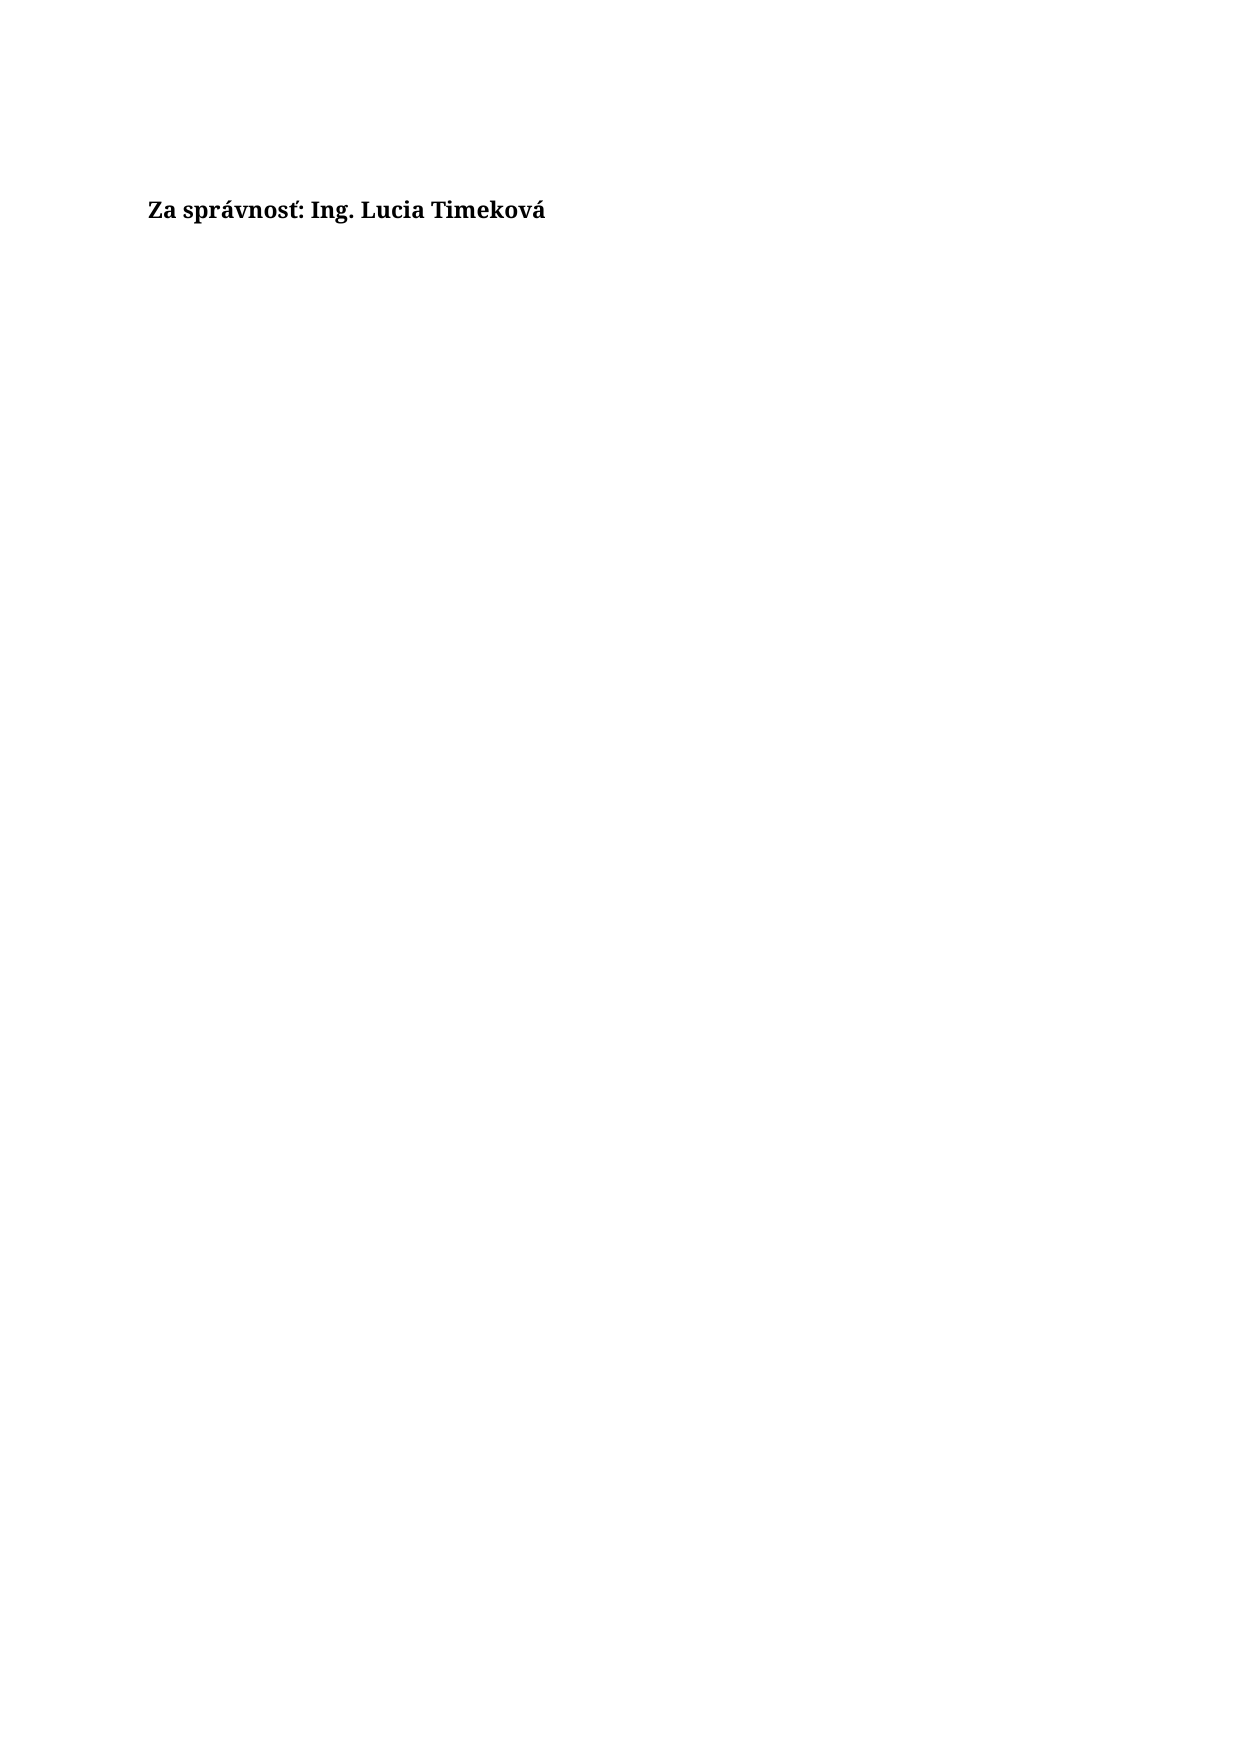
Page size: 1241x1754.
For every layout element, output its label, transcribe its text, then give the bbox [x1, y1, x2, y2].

text Za správnosť: Ing. Lucia Timeková [148, 194, 1093, 226]
